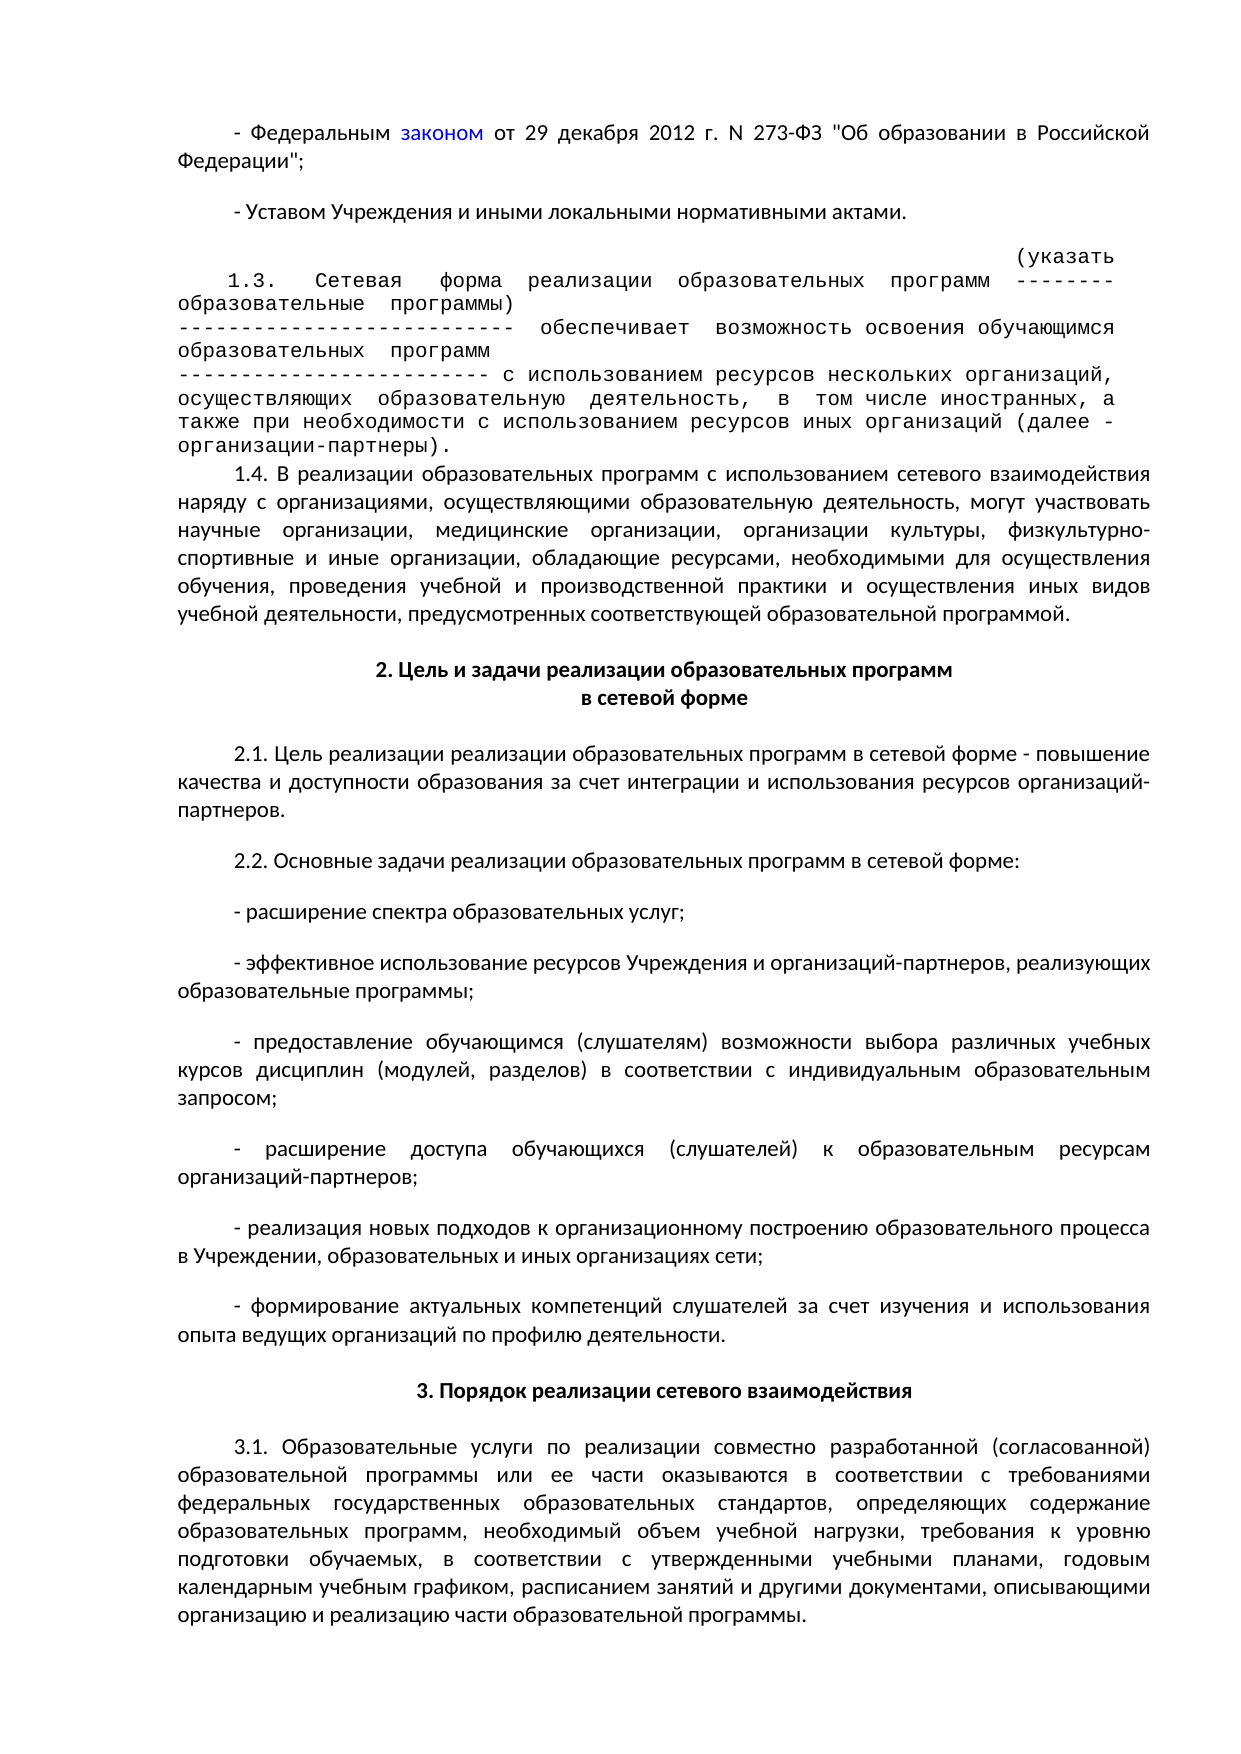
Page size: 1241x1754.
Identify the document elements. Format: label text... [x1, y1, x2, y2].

text образовательные программы) [177, 293, 1152, 317]
text - Федеральным законом от 29 декабря 2012 г. N 273-ФЗ "Об образовании в Российской Федерации"; [177, 118, 1152, 174]
title в сетевой форме [177, 683, 1152, 711]
text осуществляющих образовательную деятельность, в том числе иностранных, а [177, 388, 1152, 411]
text также при необходимости с использованием ресурсов иных организаций (далее - [177, 411, 1152, 435]
text организации-партнеры). [177, 435, 1152, 459]
text - расширение спектра образовательных услуг; [177, 897, 1152, 925]
text 3.1. Образовательные услуги по реализации совместно разработанной (согласованной) образовательной программы или ее части оказываются в соответствии с требованиями федеральных государственных образовательных стандартов, определяющих содержание образовательных программ, необходимый объем учебной нагрузки, требования к уровню подготовки обучаемых, в соответствии с утвержденными учебными планами, годовым календарным учебным графиком, расписанием занятий и другими документами, описывающими организацию и реализацию части образовательной программы. [177, 1432, 1152, 1628]
text 2.2. Основные задачи реализации образовательных программ в сетевой форме: [177, 846, 1152, 874]
text образовательных программ [177, 341, 1152, 364]
text - Уставом Учреждения и иными локальными нормативными актами. [177, 197, 1152, 225]
text - расширение доступа обучающихся (слушателей) к образовательным ресурсам организаций-партнеров; [177, 1134, 1152, 1190]
text (указать [177, 246, 1152, 269]
text 2.1. Цель реализации реализации образовательных программ в сетевой форме - повышение качества и доступности образования за счет интеграции и использования ресурсов организаций-партнеров. [177, 739, 1152, 823]
title 2. Цель и задачи реализации образовательных программ [177, 655, 1152, 683]
text --------------------------- обеспечивает возможность освоения обучающимся [177, 317, 1152, 341]
text ------------------------- с использованием ресурсов нескольких организаций, [177, 364, 1152, 388]
text 1.4. В реализации образовательных программ с использованием сетевого взаимодействия наряду с организациями, осуществляющими образовательную деятельность, могут участвовать научные организации, медицинские организации, организации культуры, физкультурно-спортивные и иные организации, обладающие ресурсами, необходимыми для осуществления обучения, проведения учебной и производственной практики и осуществления иных видов учебной деятельности, предусмотренных соответствующей образовательной программой. [177, 459, 1152, 627]
text - формирование актуальных компетенций слушателей за счет изучения и использования опыта ведущих организаций по профилю деятельности. [177, 1292, 1152, 1348]
text - реализация новых подходов к организационному построению образовательного процесса в Учреждении, образовательных и иных организациях сети; [177, 1213, 1152, 1269]
text 1.3. Сетевая форма реализации образовательных программ -------- [177, 269, 1152, 293]
title 3. Порядок реализации сетевого взаимодействия [177, 1376, 1152, 1404]
text - эффективное использование ресурсов Учреждения и организаций-партнеров, реализующих образовательные программы; [177, 948, 1152, 1004]
text - предоставление обучающимся (слушателям) возможности выбора различных учебных курсов дисциплин (модулей, разделов) в соответствии с индивидуальным образовательным запросом; [177, 1027, 1152, 1111]
